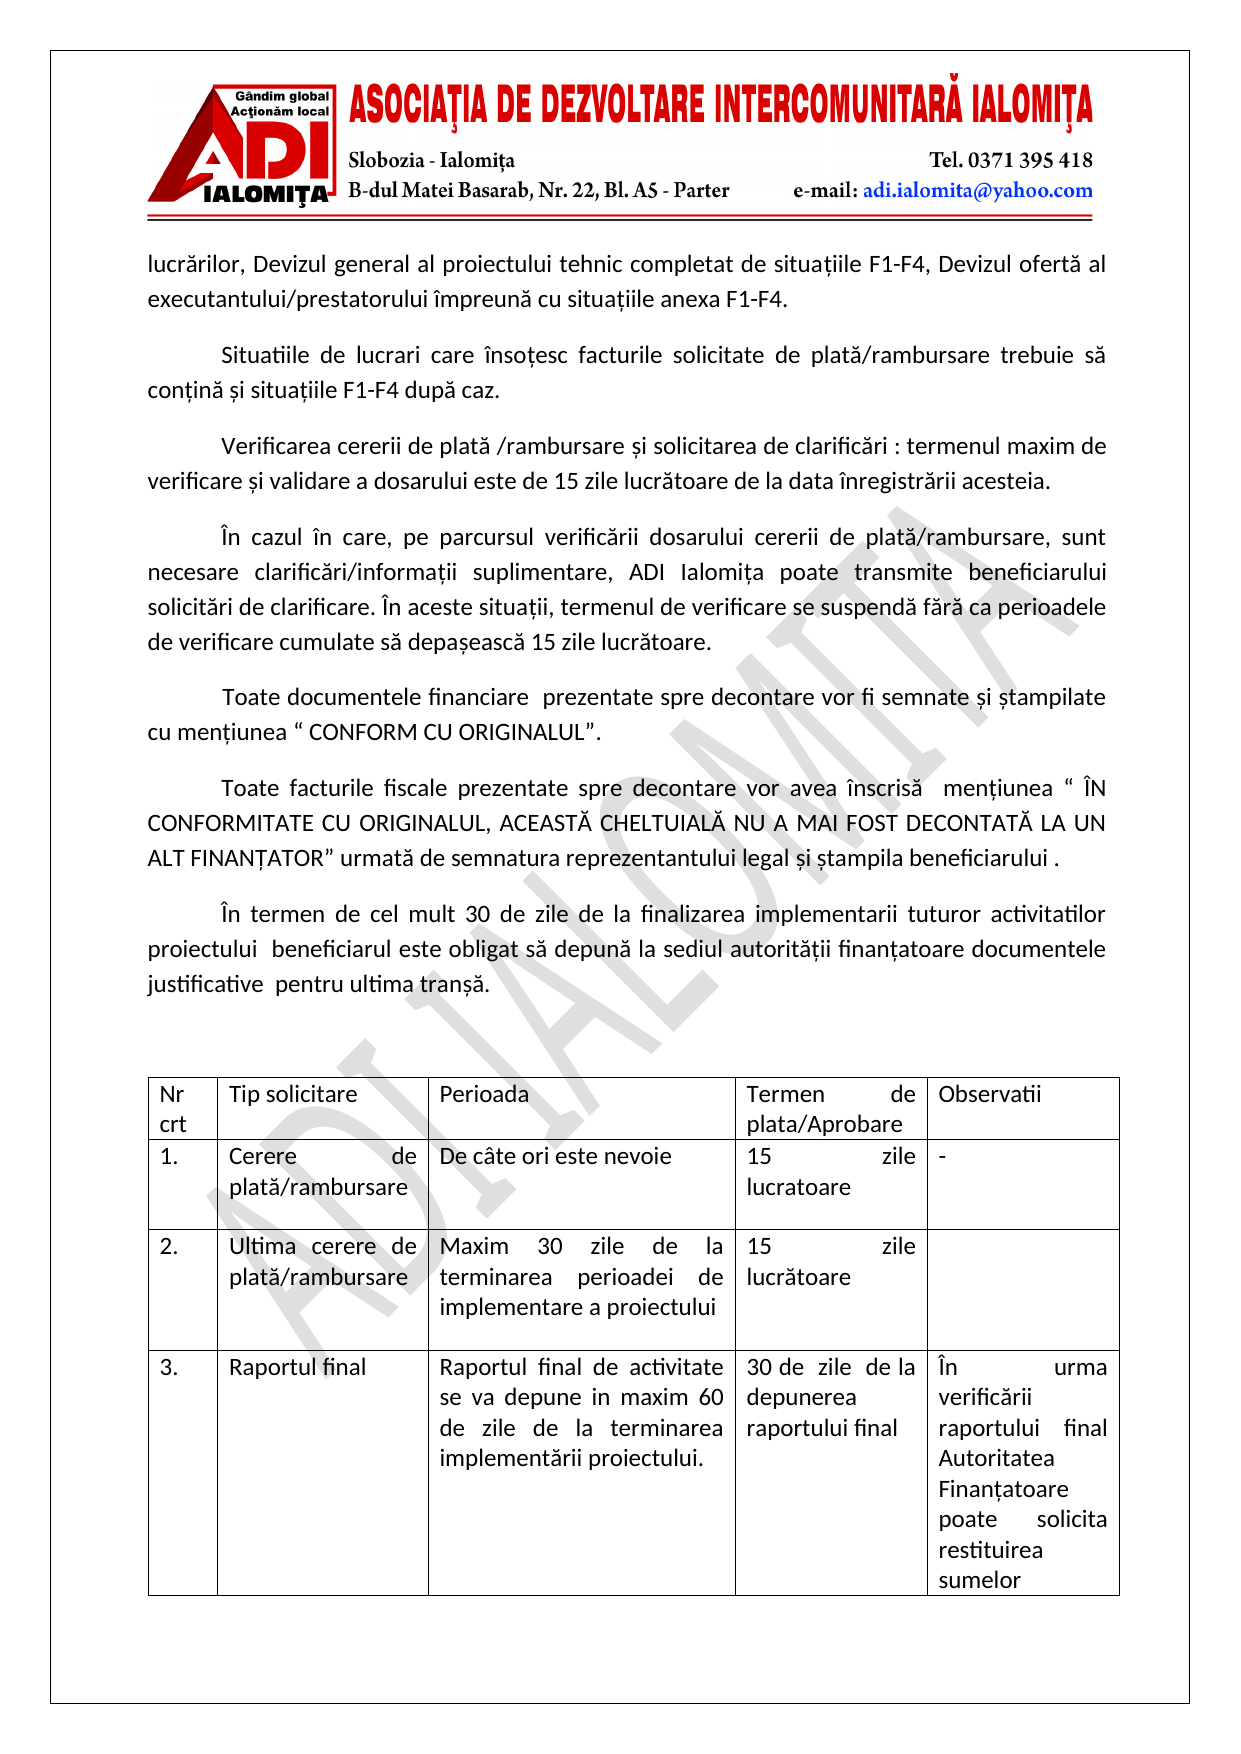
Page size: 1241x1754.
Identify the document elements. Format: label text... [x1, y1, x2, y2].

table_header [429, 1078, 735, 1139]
text Verificarea cererii de plată /rambursare și solicitarea de clarificări : termenul maxim de verificare și validare a dosarului este de 15 zile lucrătoare de la data înregistrării acesteia. [147, 430, 1108, 495]
text Situatiile de lucrari care însoțesc facturile solicitate de plată/rambursare trebuie să conțină și situațiile F1-F4 după caz. [147, 339, 1108, 404]
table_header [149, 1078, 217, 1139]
text Toate facturile fiscale prezentate spre decontare vor avea înscrisă menţiunea “ ÎN CONFORMITATE CU ORIGINALUL, ACEASTĂ CHELTUIALĂ NU A MAI FOST DECONTATĂ LA UN ALT FINANŢATOR” urmată de semnatura reprezentantului legal și ștampila beneficiarului . [147, 772, 1108, 873]
text Toate documentele financiare prezentate spre decontare vor fi semnate şi ştampilate cu menţiunea “ CONFORM CU ORIGINALUL”. [147, 681, 1108, 747]
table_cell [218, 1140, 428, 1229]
text În termen de cel mult 30 de zile de la finalizarea implementarii tuturor activitatilor proiectului beneficiarul este obligat să depună la sediul autorităţii finanţatoare documentele justificative pentru ultima tranșă. [147, 898, 1108, 999]
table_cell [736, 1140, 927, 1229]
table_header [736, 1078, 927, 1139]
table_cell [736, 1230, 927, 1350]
picture [147, 73, 1093, 221]
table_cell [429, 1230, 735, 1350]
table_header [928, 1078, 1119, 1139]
text În cazul în care, pe parcursul verificării dosarului cererii de plată/rambursare, sunt necesare clarificări/informații suplimentare, ADI Ialomița poate transmite beneficiarului solicitări de clarificare. În aceste situații, termenul de verificare se suspendă fără ca perioadele de verificare cumulate să depașească 15 zile lucrătoare. [147, 521, 1108, 656]
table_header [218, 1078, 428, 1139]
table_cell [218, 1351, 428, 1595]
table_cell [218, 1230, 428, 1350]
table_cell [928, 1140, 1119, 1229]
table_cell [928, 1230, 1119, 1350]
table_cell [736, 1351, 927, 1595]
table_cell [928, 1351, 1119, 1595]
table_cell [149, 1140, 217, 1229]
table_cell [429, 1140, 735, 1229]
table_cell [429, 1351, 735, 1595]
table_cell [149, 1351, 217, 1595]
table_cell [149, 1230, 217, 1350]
